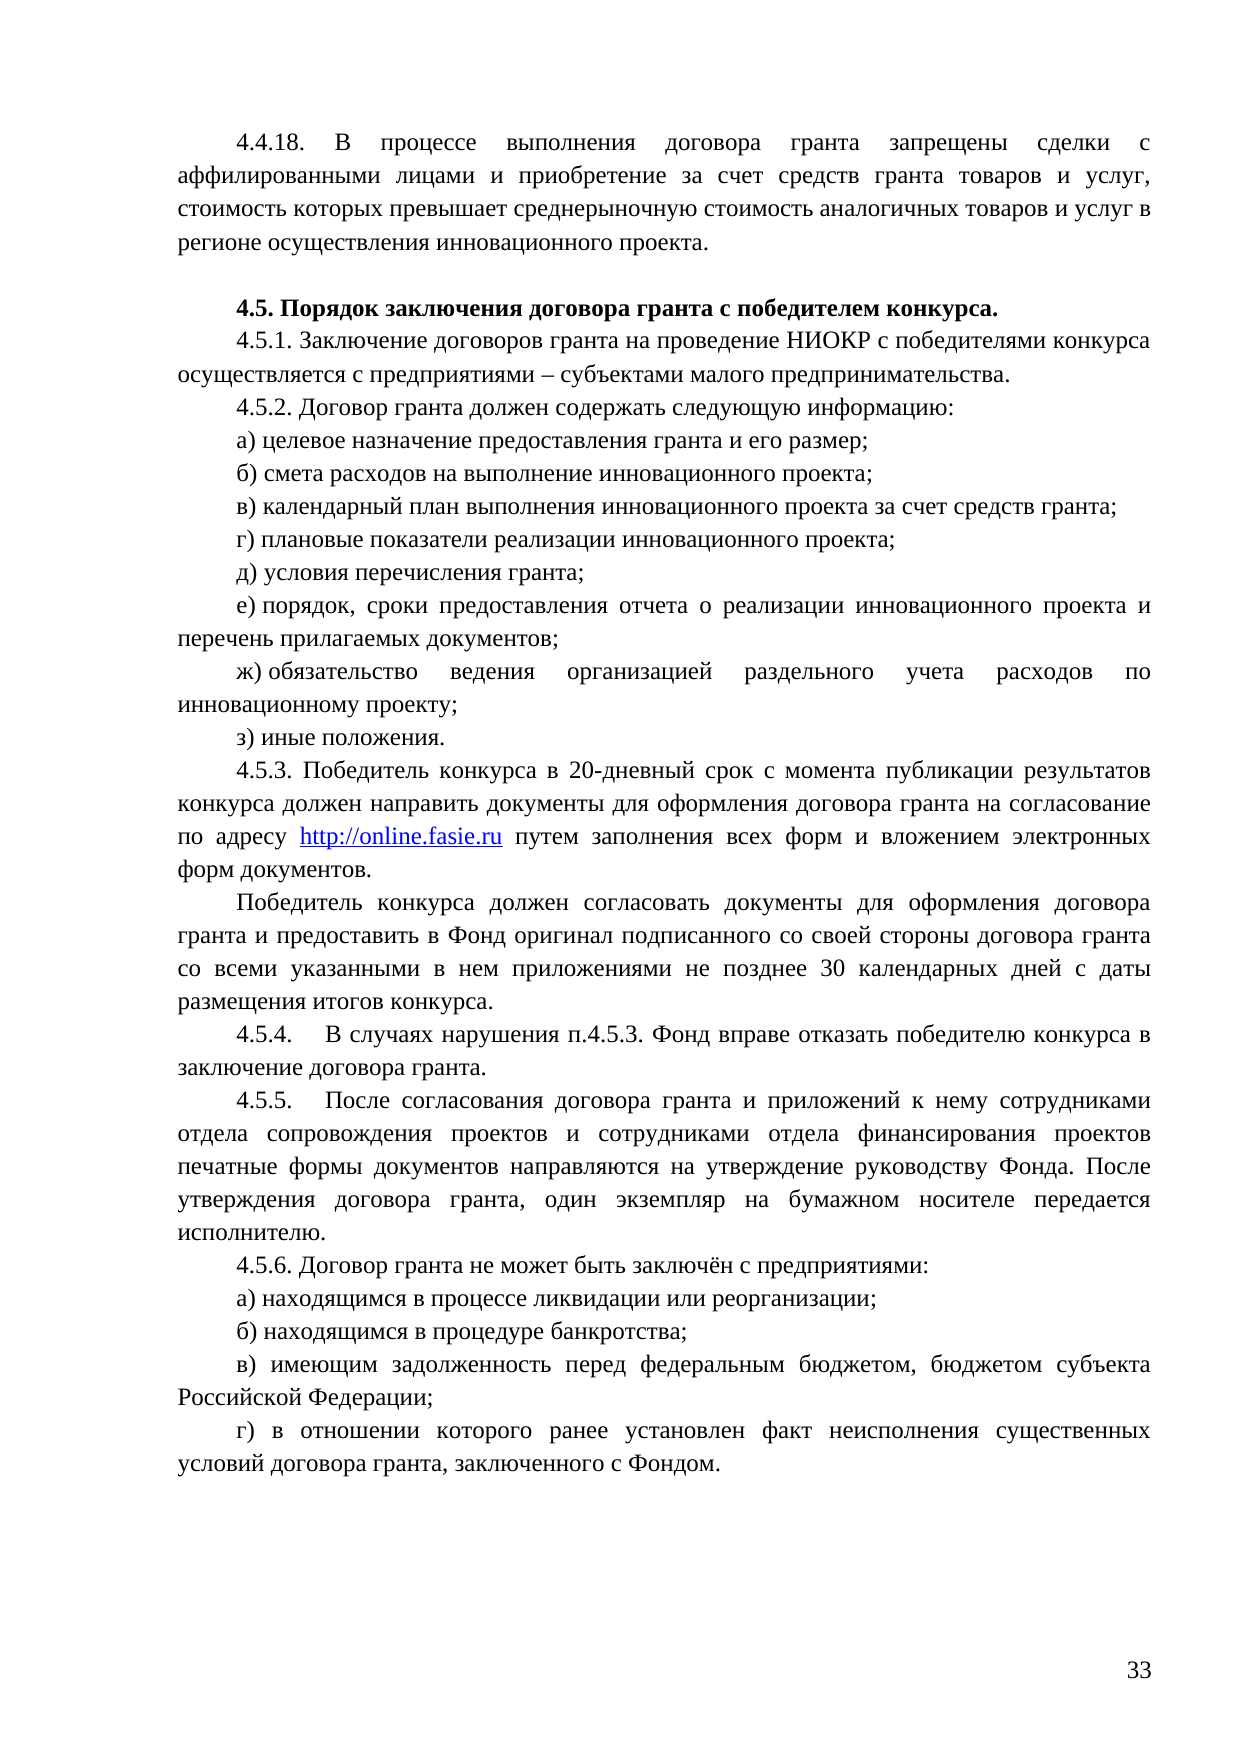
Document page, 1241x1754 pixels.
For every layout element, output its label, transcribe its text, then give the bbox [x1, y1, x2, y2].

text Победитель конкурса должен согласовать документы для оформления договора гранта и предоставить в Фонд оригинал подписанного со своей стороны договора гранта со всеми указанными в нем приложениями не позднее 30 календарных дней с даты размещения итогов конкурса. [177, 887, 1152, 1015]
text е) порядок, сроки предоставления отчета о реализации инновационного проекта и перечень прилагаемых документов; [177, 590, 1152, 652]
text г) плановые показатели реализации инновационного проекта; [177, 524, 1152, 552]
text д) условия перечисления гранта; [177, 557, 1152, 586]
text 4.5.4. В случаях нарушения п.4.5.3. Фонд вправе отказать победителю конкурса в заключение договора гранта. [177, 1019, 1152, 1081]
text 4.5.1. Заключение договоров гранта на проведение НИОКР с победителями конкурса осуществляется с предприятиями – субъектами малого предпринимательства. [177, 326, 1152, 387]
text б) находящимся в процедуре банкротства; [177, 1316, 1152, 1345]
text 4.5.2. Договор гранта должен содержать следующую информацию: [177, 392, 1152, 420]
text а) находящимся в процессе ликвидации или реорганизации; [177, 1283, 1152, 1312]
text з) иные положения. [177, 722, 1152, 751]
text а) целевое назначение предоставления гранта и его размер; [177, 425, 1152, 453]
text 4.4.18. В процессе выполнения договора гранта запрещены сделки с аффилированными лицами и приобретение за счет средств гранта товаров и услуг, стоимость которых превышает среднерыночную стоимость аналогичных товаров и услуг в регионе осуществления инновационного проекта. [177, 127, 1152, 255]
text б) смета расходов на выполнение инновационного проекта; [177, 458, 1152, 486]
text 4.5. Порядок заключения договора гранта с победителем конкурса. [177, 293, 1152, 321]
text ж) обязательство ведения организацией раздельного учета расходов по инновационному проекту; [177, 656, 1152, 718]
text 4.5.3. Победитель конкурса в 20-дневный срок с момента публикации результатов конкурса должен направить документы для оформления договора гранта на согласование по адресу http://online.fasie.ru путем заполнения всех форм и вложением электронных форм документов. [177, 755, 1152, 883]
text 4.5.6. Договор гранта не может быть заключён с предприятиями: [177, 1250, 1152, 1279]
text г) в отношении которого ранее установлен факт неисполнения существенных условий договора гранта, заключенного с Фондом. [177, 1415, 1152, 1477]
text в) имеющим задолженность перед федеральным бюджетом, бюджетом субъекта Российской Федерации; [177, 1349, 1152, 1411]
text в) календарный план выполнения инновационного проекта за счет средств гранта; [177, 491, 1152, 519]
text 4.5.5. После согласования договора гранта и приложений к нему сотрудниками отдела сопровождения проектов и сотрудниками отдела финансирования проектов печатные формы документов направляются на утверждение руководству Фонда. После утверждения договора гранта, один экземпляр на бумажном носителе передается исполнителю. [177, 1085, 1152, 1246]
